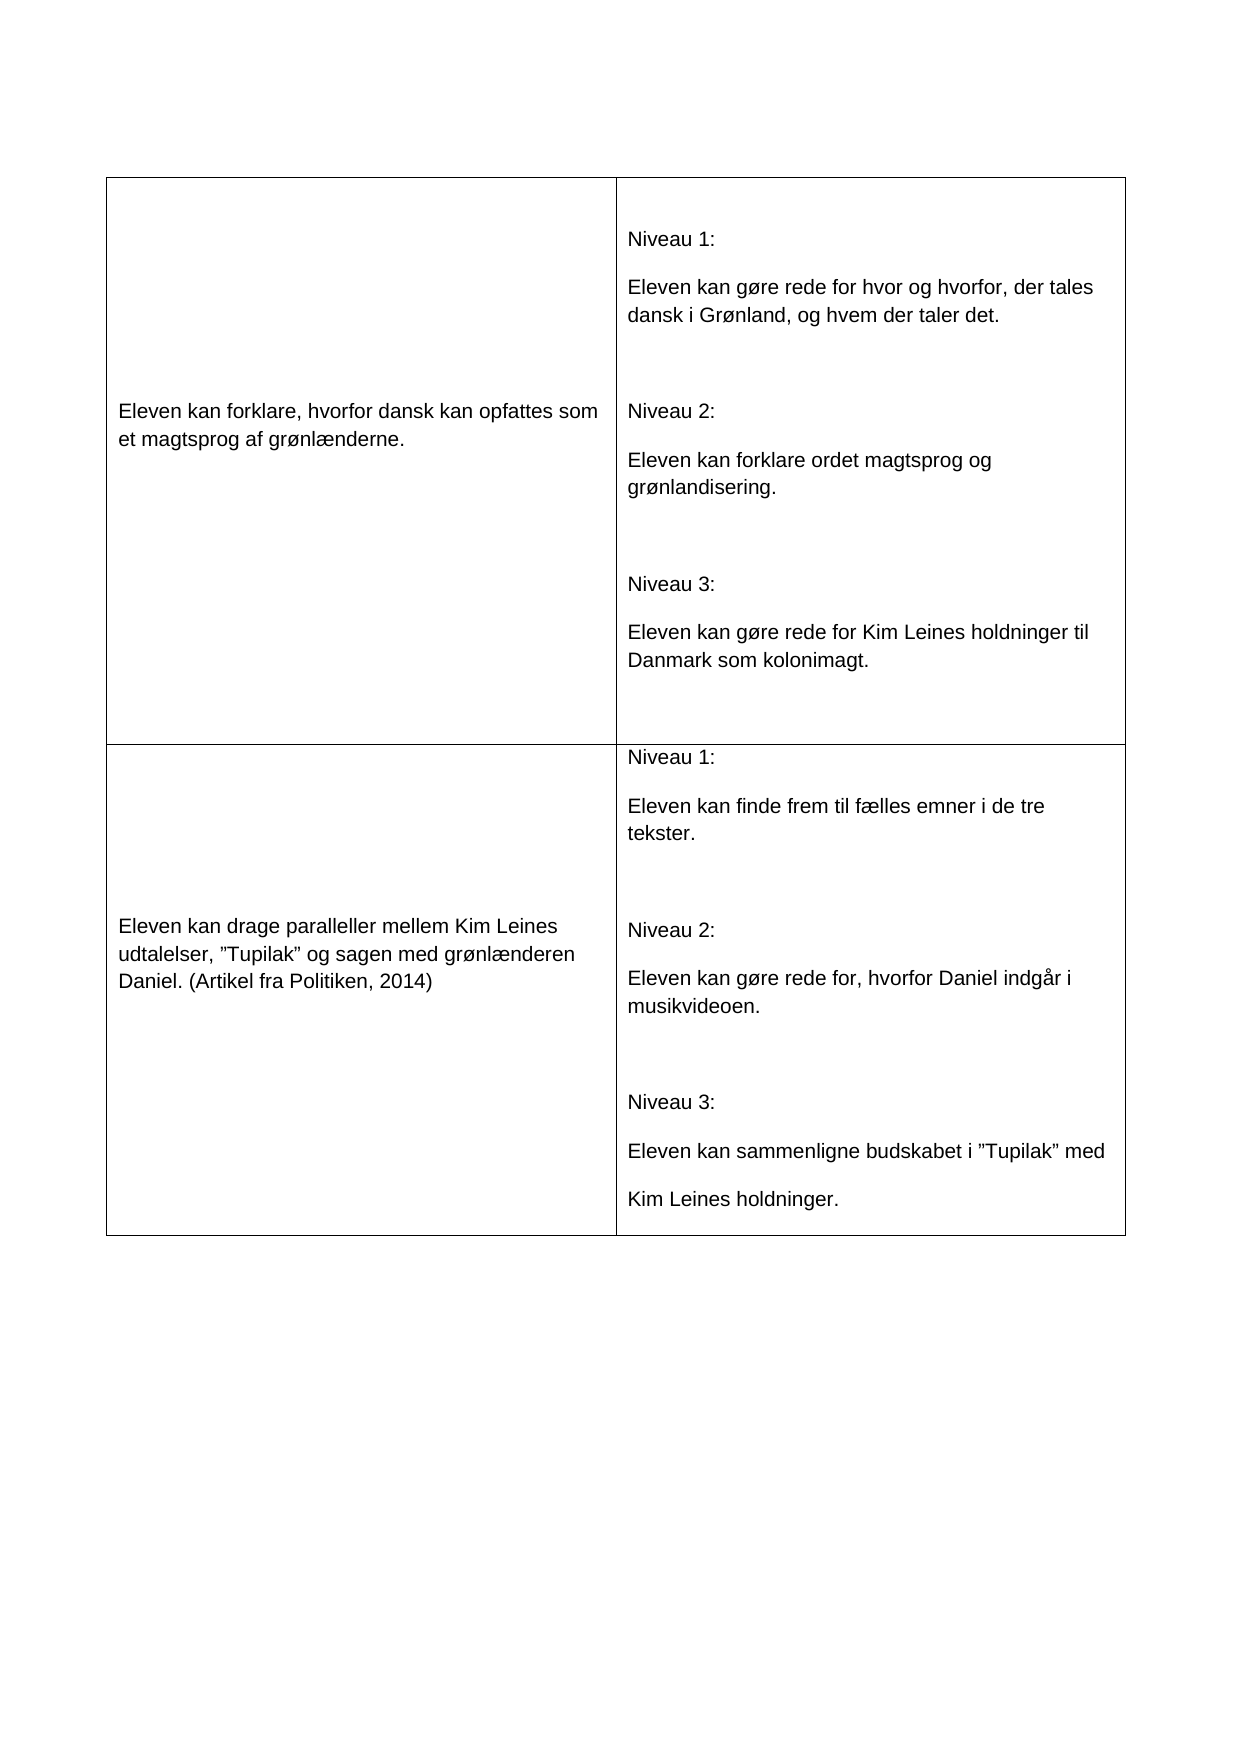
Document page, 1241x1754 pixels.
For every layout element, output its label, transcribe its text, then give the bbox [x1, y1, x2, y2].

table_cell Niveau 1: Eleven kan finde frem til fælles emner i de tre tekster. Niveau 2: Eleven kan gøre rede for, hvorfor Daniel indgår i musikvideoen. Niveau 3: Eleven kan sammenligne budskabet i ”Tupilak” med Kim Leines holdninger. [617, 745, 1125, 1235]
table_cell Eleven kan forklare, hvorfor dansk kan opfattes som et magtsprog af grønlænderne. [107, 178, 616, 744]
table_cell Niveau 1: Eleven kan gøre rede for hvor og hvorfor, der tales dansk i Grønland, og hvem der taler det. Niveau 2: Eleven kan forklare ordet magtsprog og grønlandisering. Niveau 3: Eleven kan gøre rede for Kim Leines holdninger til Danmark som kolonimagt. [617, 178, 1125, 744]
table_cell Eleven kan drage paralleller mellem Kim Leines udtalelser, ”Tupilak” og sagen med grønlænderen Daniel. (Artikel fra Politiken, 2014) [107, 745, 616, 1235]
